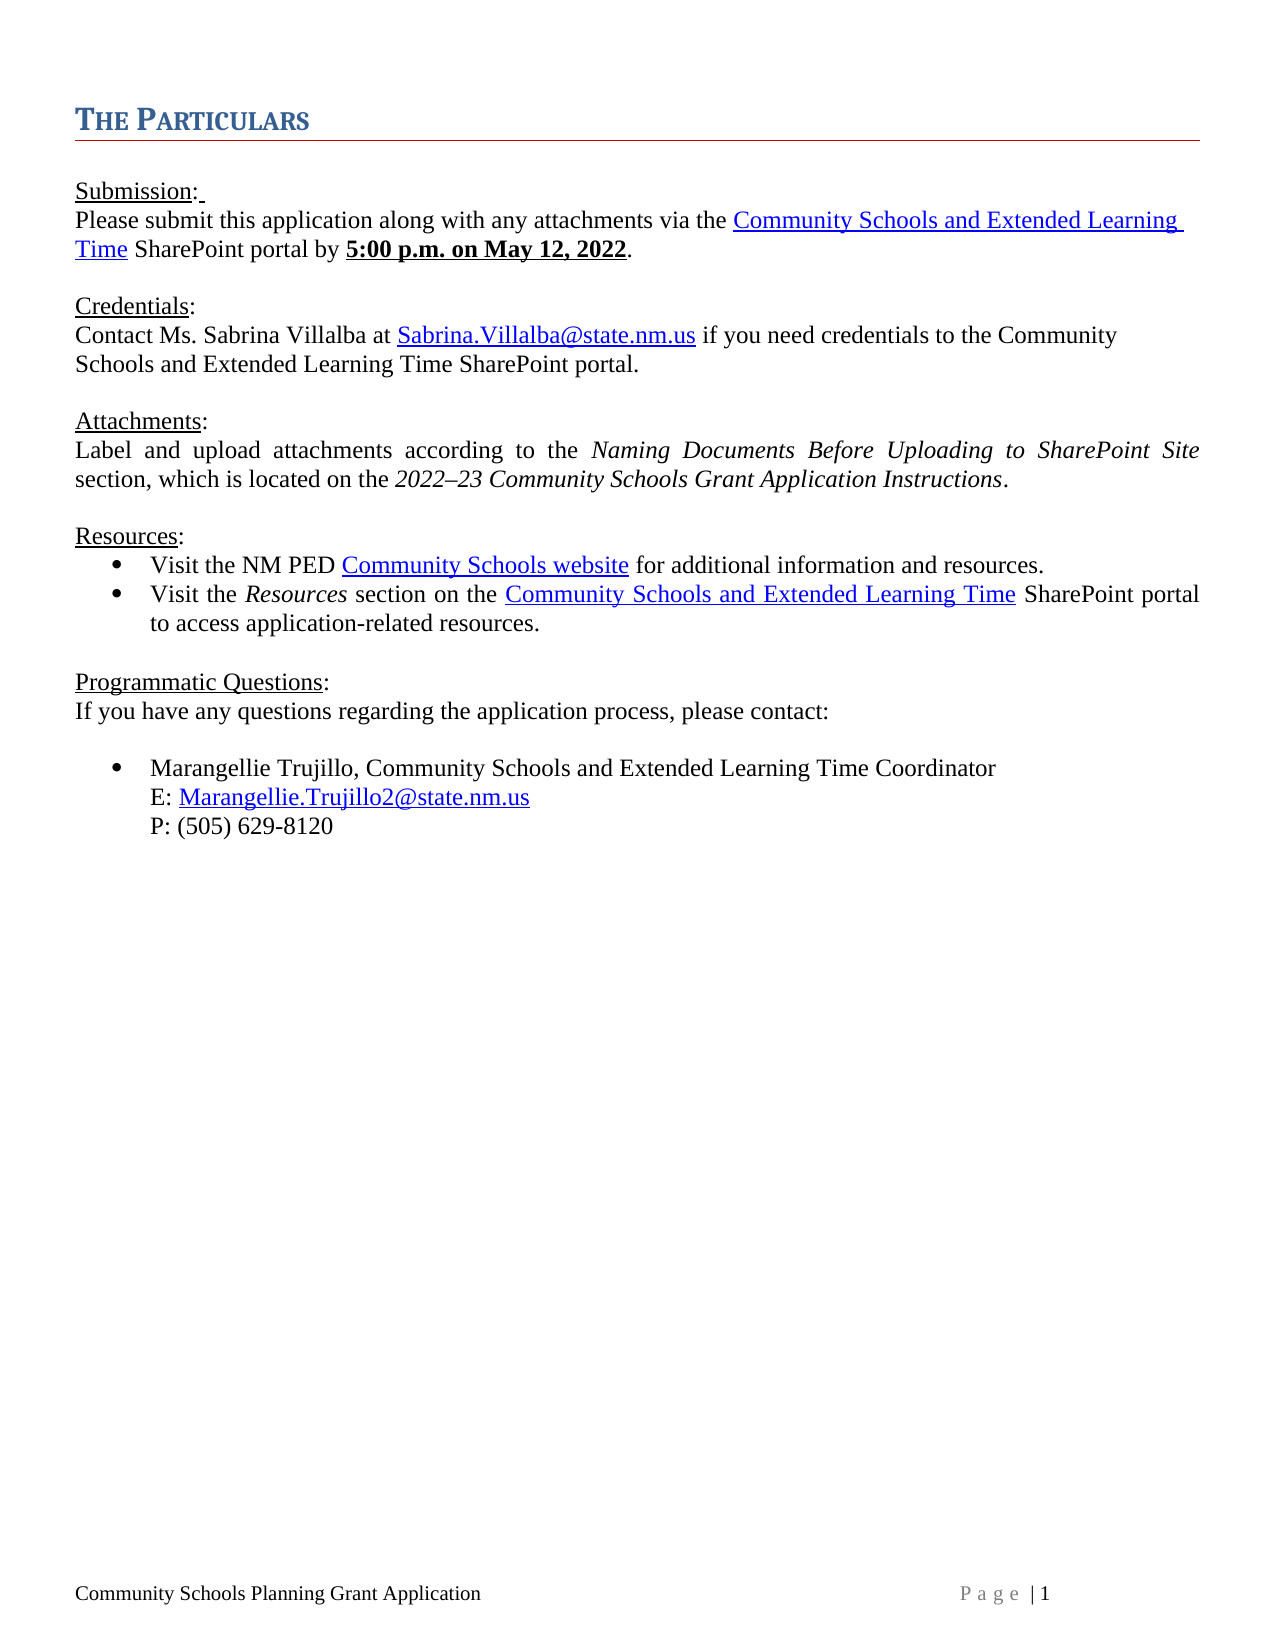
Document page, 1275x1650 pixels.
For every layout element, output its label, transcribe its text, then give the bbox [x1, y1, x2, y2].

text Programmatic Questions: [75, 667, 1200, 696]
list E: Marangellie.Trujillo2@state.nm.us [150, 782, 1200, 811]
text Credentials: [75, 291, 1200, 320]
text Attachments: [75, 406, 1200, 435]
subtitle The Particulars [75, 100, 1200, 140]
list Marangellie Trujillo, Community Schools and Extended Learning Time Coordinator [112, 753, 1200, 782]
text Label and upload attachments according to the Naming Documents Before Uploading to SharePoint Site section, which is located on the 2022–23 Community Schools Grant Application Instructions. [75, 435, 1200, 493]
text Submission: [75, 176, 1200, 205]
text If you have any questions regarding the application process, please contact: [75, 696, 1200, 724]
text Contact Ms. Sabrina Villalba at Sabrina.Villalba@state.nm.us if you need credentials to the Community Schools and Extended Learning Time SharePoint portal. [75, 320, 1200, 378]
list Visit the Resources section on the Community Schools and Extended Learning Time SharePoint portal to access application-related resources. [112, 579, 1200, 636]
text Resources: [75, 521, 1200, 550]
text Please submit this application along with any attachments via the Community Schools and Extended Learning Time SharePoint portal by 5:00 p.m. on May 12, 2022. [75, 205, 1200, 263]
list Visit the NM PED Community Schools website for additional information and resources. [112, 550, 1200, 579]
list P: (505) 629-8120 [150, 811, 1200, 839]
